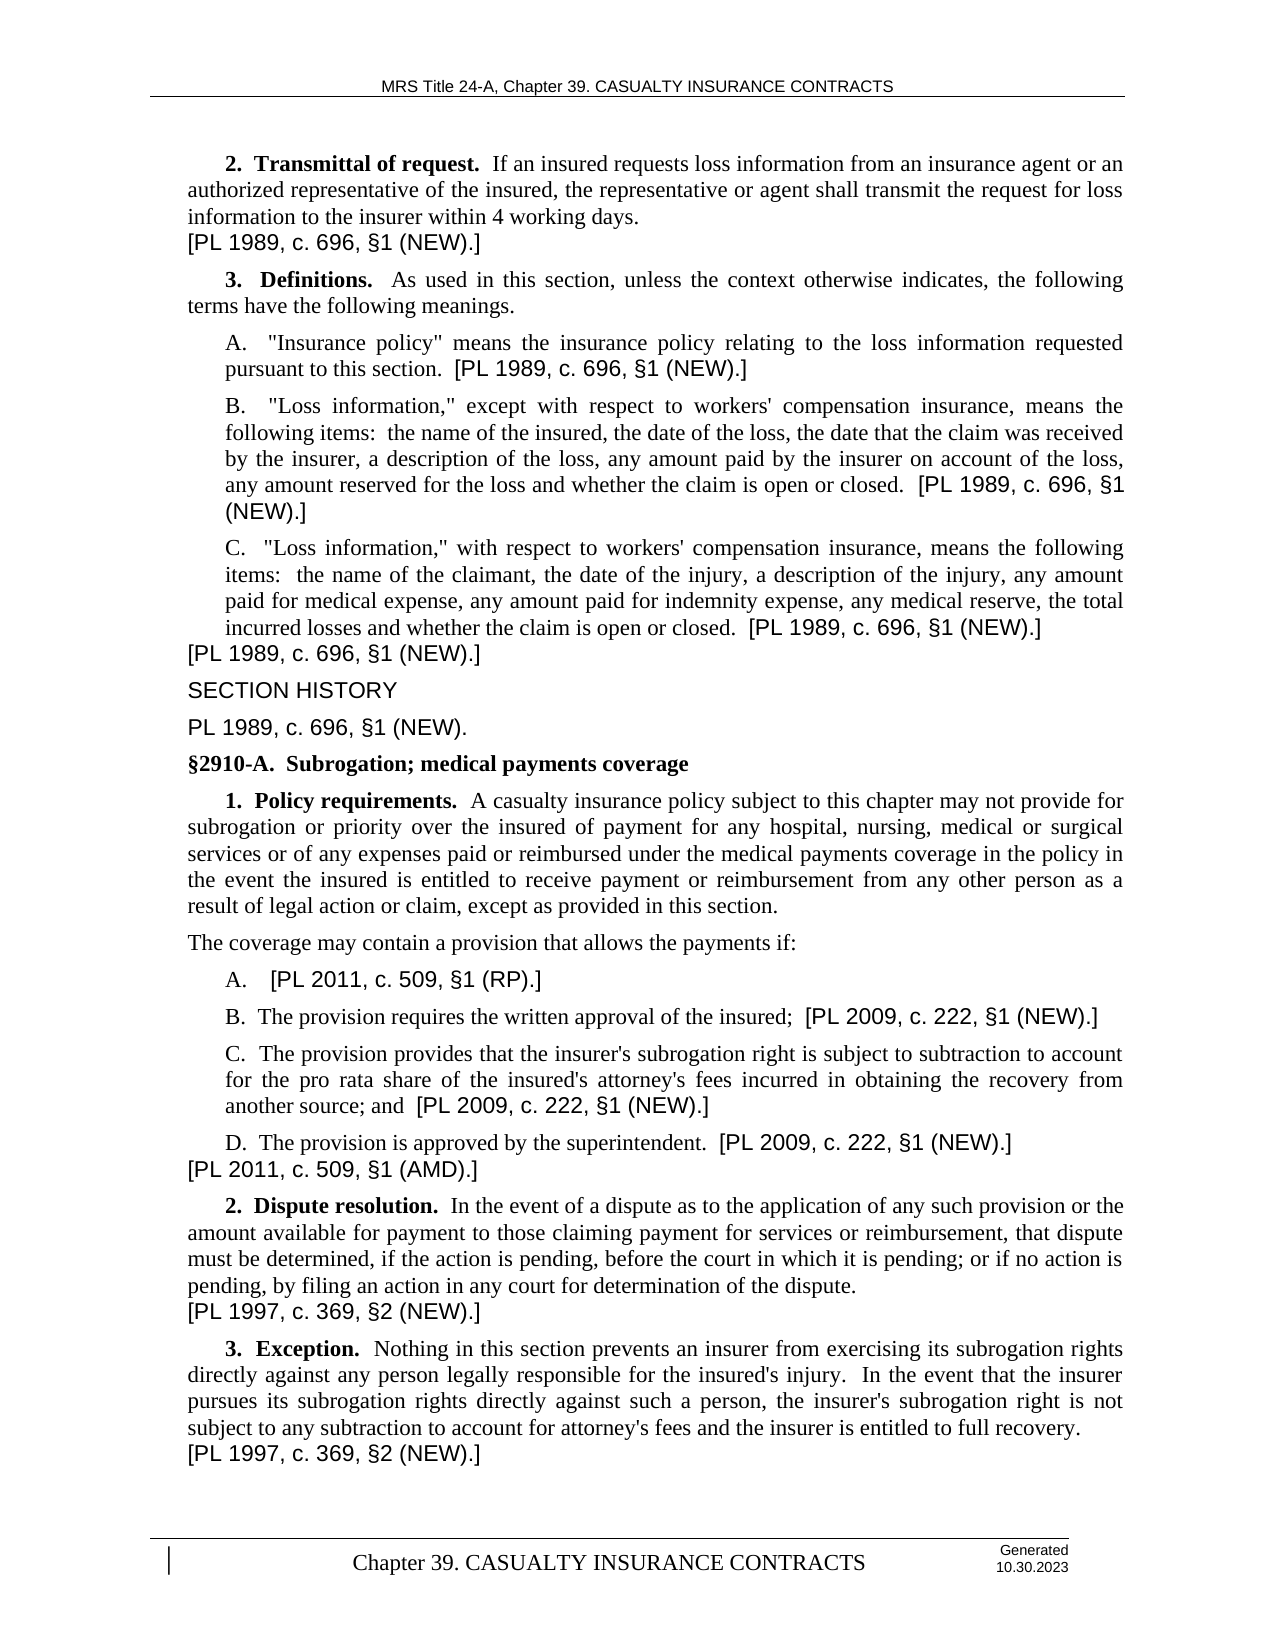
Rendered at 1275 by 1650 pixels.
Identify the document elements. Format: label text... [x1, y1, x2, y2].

text [PL 1989, c. 696, §1 (NEW).] [187, 640, 1125, 666]
text 3. Exception. Nothing in this section prevents an insurer from exercising its subrogation rights directly against any person legally responsible for the insured's injury. In the event that the insurer pursues its subrogation rights directly against such a person, the insurer's subrogation right is not subject to any subtraction to account for attorney's fees and the insurer is entitled to full recovery. [187, 1335, 1125, 1440]
text [PL 1997, c. 369, §2 (NEW).] [187, 1298, 1125, 1324]
text SECTION HISTORY [187, 677, 1125, 703]
text PL 1989, c. 696, §1 (NEW). [187, 713, 1125, 740]
text C. "Loss information," with respect to workers' compensation insurance, means the following items: the name of the claimant, the date of the injury, a description of the injury, any amount paid for medical expense, any amount paid for indemnity expense, any medical reserve, the total incurred losses and whether the claim is open or closed. [PL 1989, c. 696, §1 (NEW).] [225, 534, 1125, 640]
text 2. Dispute resolution. In the event of a dispute as to the application of any such provision or the amount available for payment to those claiming payment for services or reimbursement, that dispute must be determined, if the action is pending, before the court in which it is pending; or if no action is pending, by filing an action in any court for determination of the dispute. [187, 1193, 1125, 1298]
text [PL 1989, c. 696, §1 (NEW).] [187, 229, 1125, 255]
text A. [PL 2011, c. 509, §1 (RP).] [225, 966, 1125, 992]
text [PL 2011, c. 509, §1 (AMD).] [187, 1156, 1125, 1182]
text The coverage may contain a provision that allows the payments if: [187, 929, 1125, 956]
text [PL 1997, c. 369, §2 (NEW).] [187, 1440, 1125, 1467]
text 1. Policy requirements. A casualty insurance policy subject to this chapter may not provide for subrogation or priority over the insured of payment for any hospital, nursing, medical or surgical services or of any expenses paid or reimbursed under the medical payments coverage in the policy in the event the insured is entitled to receive payment or reimbursement from any other person as a result of legal action or claim, except as provided in this section. [187, 787, 1125, 919]
text B. "Loss information," except with respect to workers' compensation insurance, means the following items: the name of the insured, the date of the loss, the date that the claim was received by the insurer, a description of the loss, any amount paid by the insurer on account of the loss, any amount reserved for the loss and whether the claim is open or closed. [PL 1989, c. 696, §1 (NEW).] [225, 392, 1125, 524]
text §2910-A. Subrogation; medical payments coverage [187, 750, 1125, 777]
text D. The provision is approved by the superintendent. [PL 2009, c. 222, §1 (NEW).] [225, 1129, 1125, 1156]
text A. "Insurance policy" means the insurance policy relating to the loss information requested pursuant to this section. [PL 1989, c. 696, §1 (NEW).] [225, 329, 1125, 382]
text 3. Definitions. As used in this section, unless the context otherwise indicates, the following terms have the following meanings. [187, 266, 1125, 318]
text B. The provision requires the written approval of the insured; [PL 2009, c. 222, §1 (NEW).] [225, 1003, 1125, 1029]
text 2. Transmittal of request. If an insured requests loss information from an insurance agent or an authorized representative of the insured, the representative or agent shall transmit the request for loss information to the insurer within 4 working days. [187, 150, 1125, 229]
text C. The provision provides that the insurer's subrogation right is subject to subtraction to account for the pro rata share of the insured's attorney's fees incurred in obtaining the recovery from another source; and [PL 2009, c. 222, §1 (NEW).] [225, 1040, 1125, 1119]
